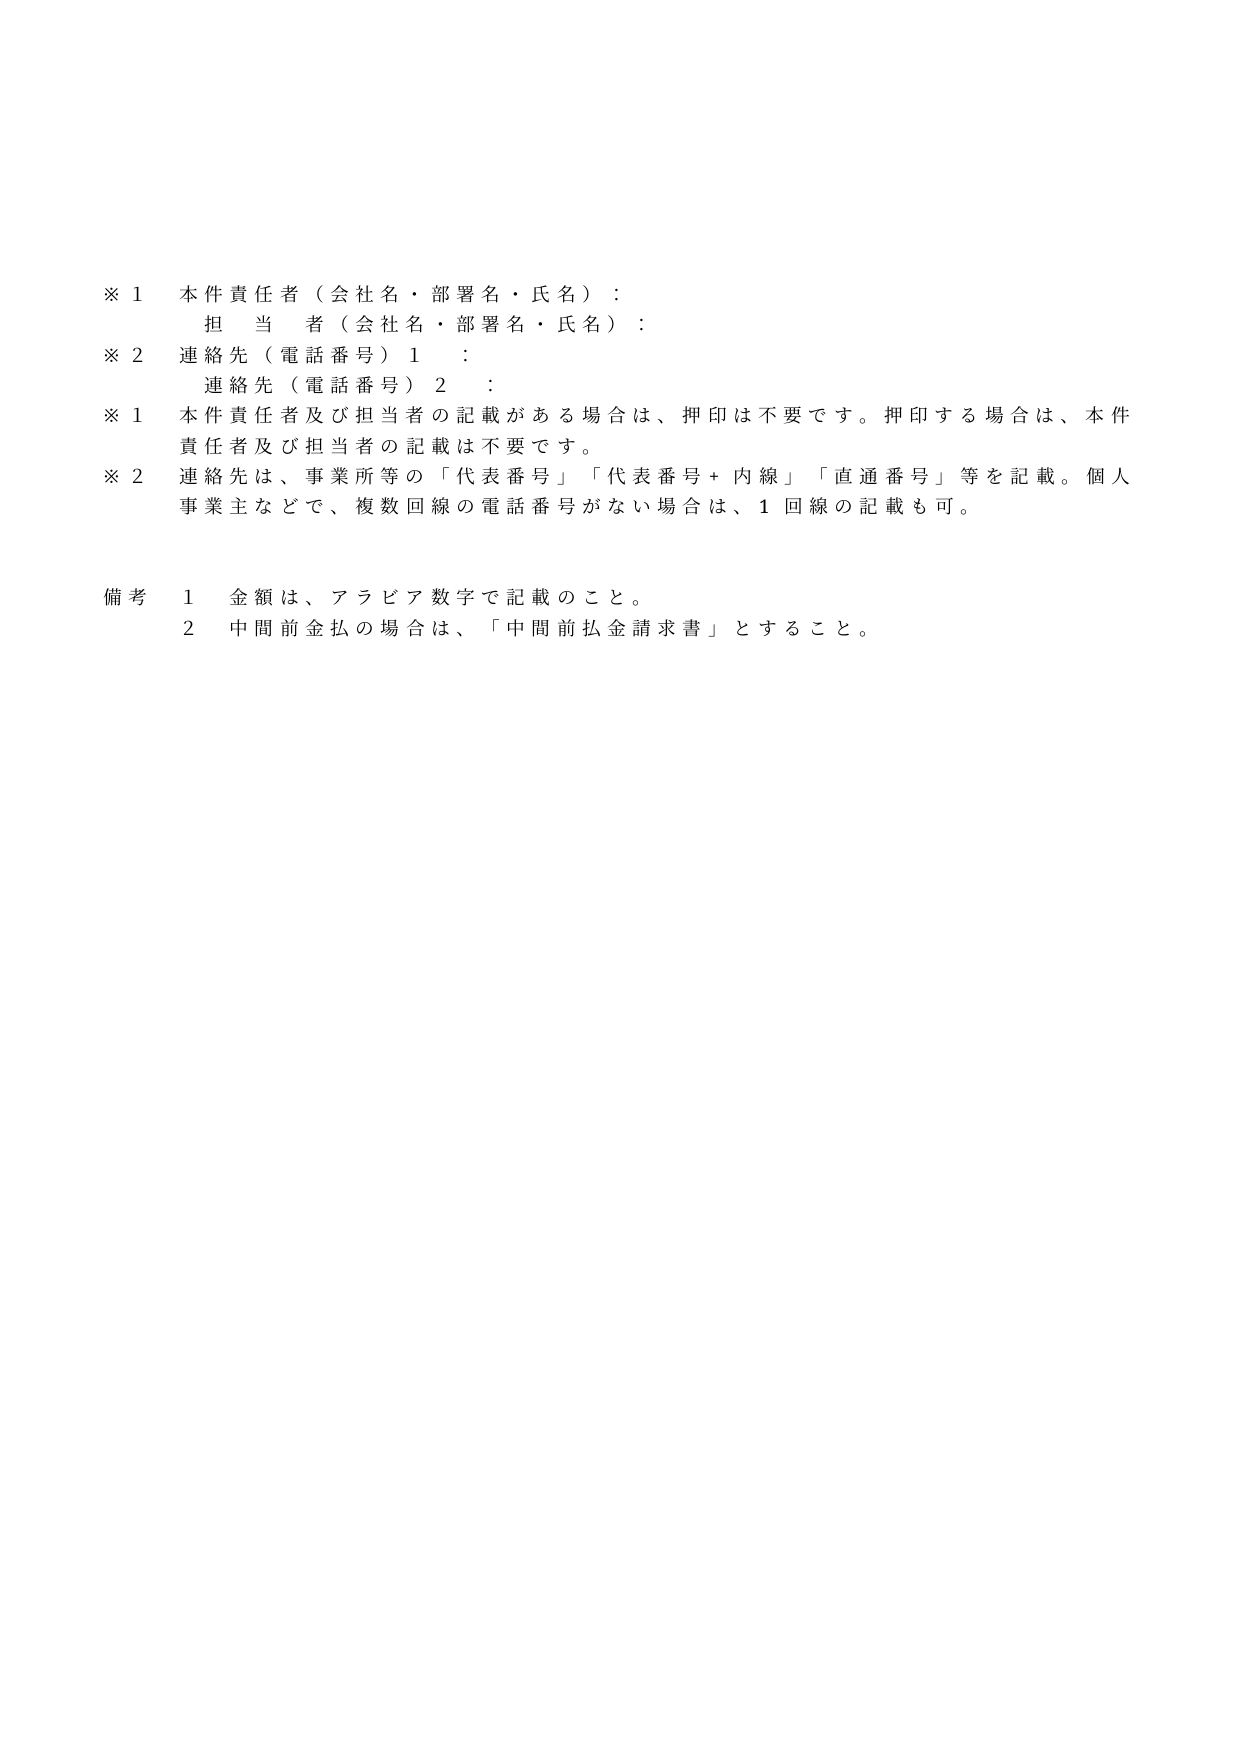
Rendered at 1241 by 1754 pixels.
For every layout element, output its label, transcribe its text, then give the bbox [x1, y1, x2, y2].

text 連絡先（電話番号）２ ： [103, 369, 1137, 399]
text 備考 １ 金額は、アラビア数字で記載のこと。 [103, 581, 1137, 612]
text ※１ 本件責任者（会社名・部署名・氏名）： [103, 278, 1137, 309]
text ※２ 連絡先（電話番号）１ ： [103, 339, 1137, 369]
text ※１ 本件責任者及び担当者の記載がある場合は、押印は不要です。押印する場合は、本件責任者及び担当者の記載は不要です。 [103, 399, 1137, 460]
text ※２ 連絡先は、事業所等の「代表番号」「代表番号+内線」「直通番号」等を記載。個人事業主などで、複数回線の電話番号がない場合は、1回線の記載も可。 [103, 460, 1137, 521]
text ２ 中間前金払の場合は、「中間前払金請求書」とすること。 [103, 612, 1137, 642]
text 担 当 者（会社名・部署名・氏名）： [103, 309, 1137, 339]
